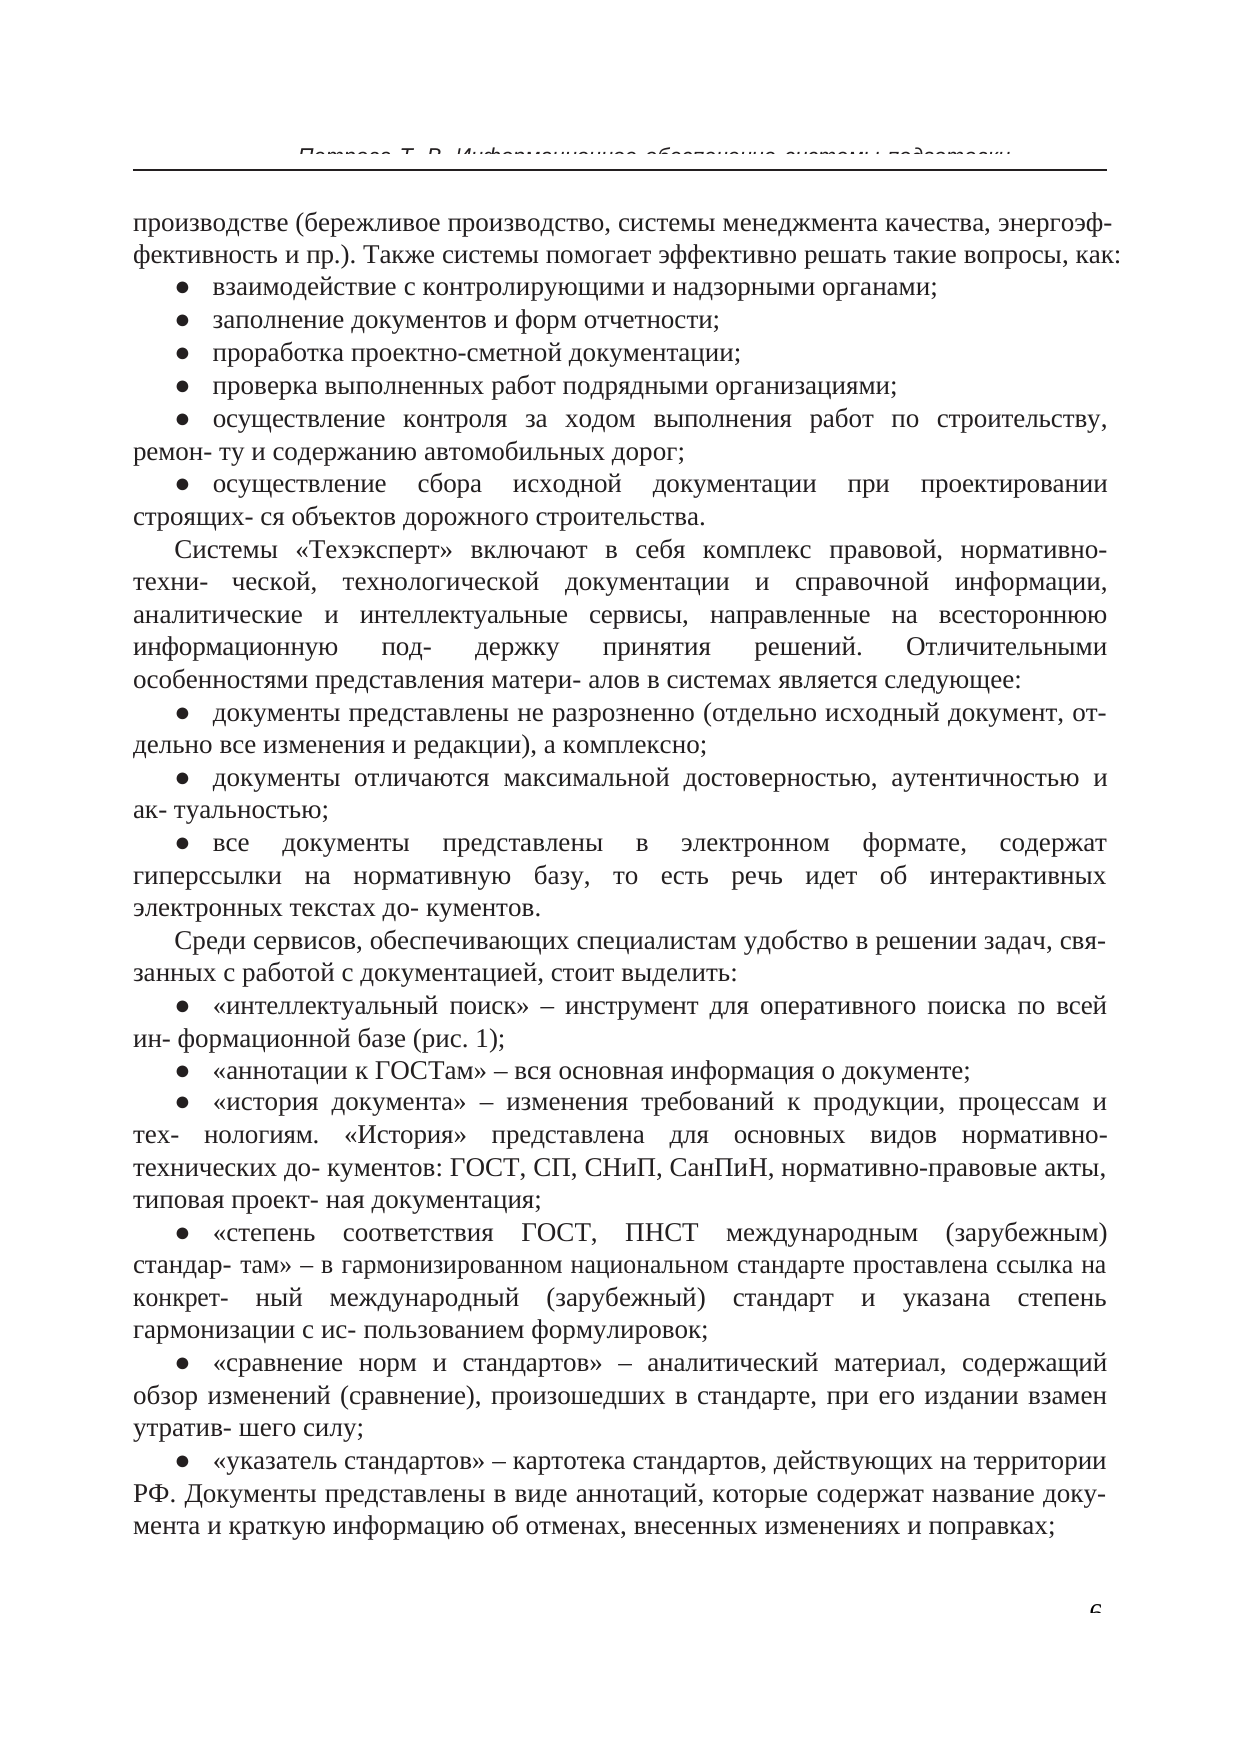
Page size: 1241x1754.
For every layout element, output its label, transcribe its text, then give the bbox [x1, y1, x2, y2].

list документы отличаются максимальной достоверностью, аутентичностью и ак- туальностью; [133, 761, 1108, 825]
list осуществление сбора исходной документации при проектировании строящих- ся объектов дорожного строительства. [133, 467, 1108, 531]
list осуществление контроля за ходом выполнения работ по строительству, ремон- ту и содержанию автомобильных дорог; [133, 402, 1108, 466]
list проработка проектно-сметной документации; [174, 336, 1123, 368]
list «степень соответствия ГОСТ, ПНСТ международным (зарубежным) стандар- там» – в гармонизированном национальном стандарте проставлена ссылка на конкрет- ный международный (зарубежный) стандарт и указана степень гармонизации с ис- пользованием формулировок; [133, 1216, 1108, 1345]
list «интеллектуальный поиск» – инструмент для оперативного поиска по всей ин- формационной базе (рис. 1); [133, 989, 1108, 1053]
text производстве (бережливое производство, системы менеджмента качества, энергоэф- фективность и пр.). Также системы помогает эффективно решать такие вопросы, как: [133, 206, 1123, 269]
list проверка выполненных работ подрядными организациями; [174, 369, 1123, 401]
list взаимодействие с контролирующими и надзорными органами; [174, 271, 1123, 302]
list «указатель стандартов» – картотека стандартов, действующих на территории РФ. Документы представлены в виде аннотаций, которые содержат название доку- мента и краткую информацию об отменах, внесенных изменениях и поправках; [133, 1444, 1108, 1540]
list заполнение документов и форм отчетности; [174, 303, 1123, 335]
list все документы представлены в электронном формате, содержат гиперссылки на нормативную базу, то есть речь идет об интерактивных электронных текстах до- кументов. [133, 826, 1108, 922]
list «аннотации к ГОСТам» – вся основная информация о документе; [174, 1054, 1123, 1085]
list «сравнение норм и стандартов» – аналитический материал, содержащий обзор изменений (сравнение), произошедших в стандарте, при его издании взамен утратив- шего силу; [133, 1346, 1108, 1443]
text Среди сервисов, обеспечивающих специалистам удобство в решении задач, свя- занных с работой с документацией, стоит выделить: [133, 924, 1108, 988]
list документы представлены не разрозненно (отдельно исходный документ, от- дельно все изменения и редакции), а комплексно; [133, 696, 1107, 759]
list «история документа» – изменения требований к продукции, процессам и тех- нологиям. «История» представлена для основных видов нормативно-технических до- кументов: ГОСТ, СП, СНиП, СанПиН, нормативно-правовые акты, типовая проект- ная документация; [133, 1085, 1108, 1214]
text Системы «Техэксперт» включают в себя комплекс правовой, нормативно-техни- ческой, технологической документации и справочной информации, аналитические и интеллектуальные сервисы, направленные на всестороннюю информационную под- держку принятия решений. Отличительными особенностями представления матери- алов в системах является следующее: [133, 533, 1108, 694]
